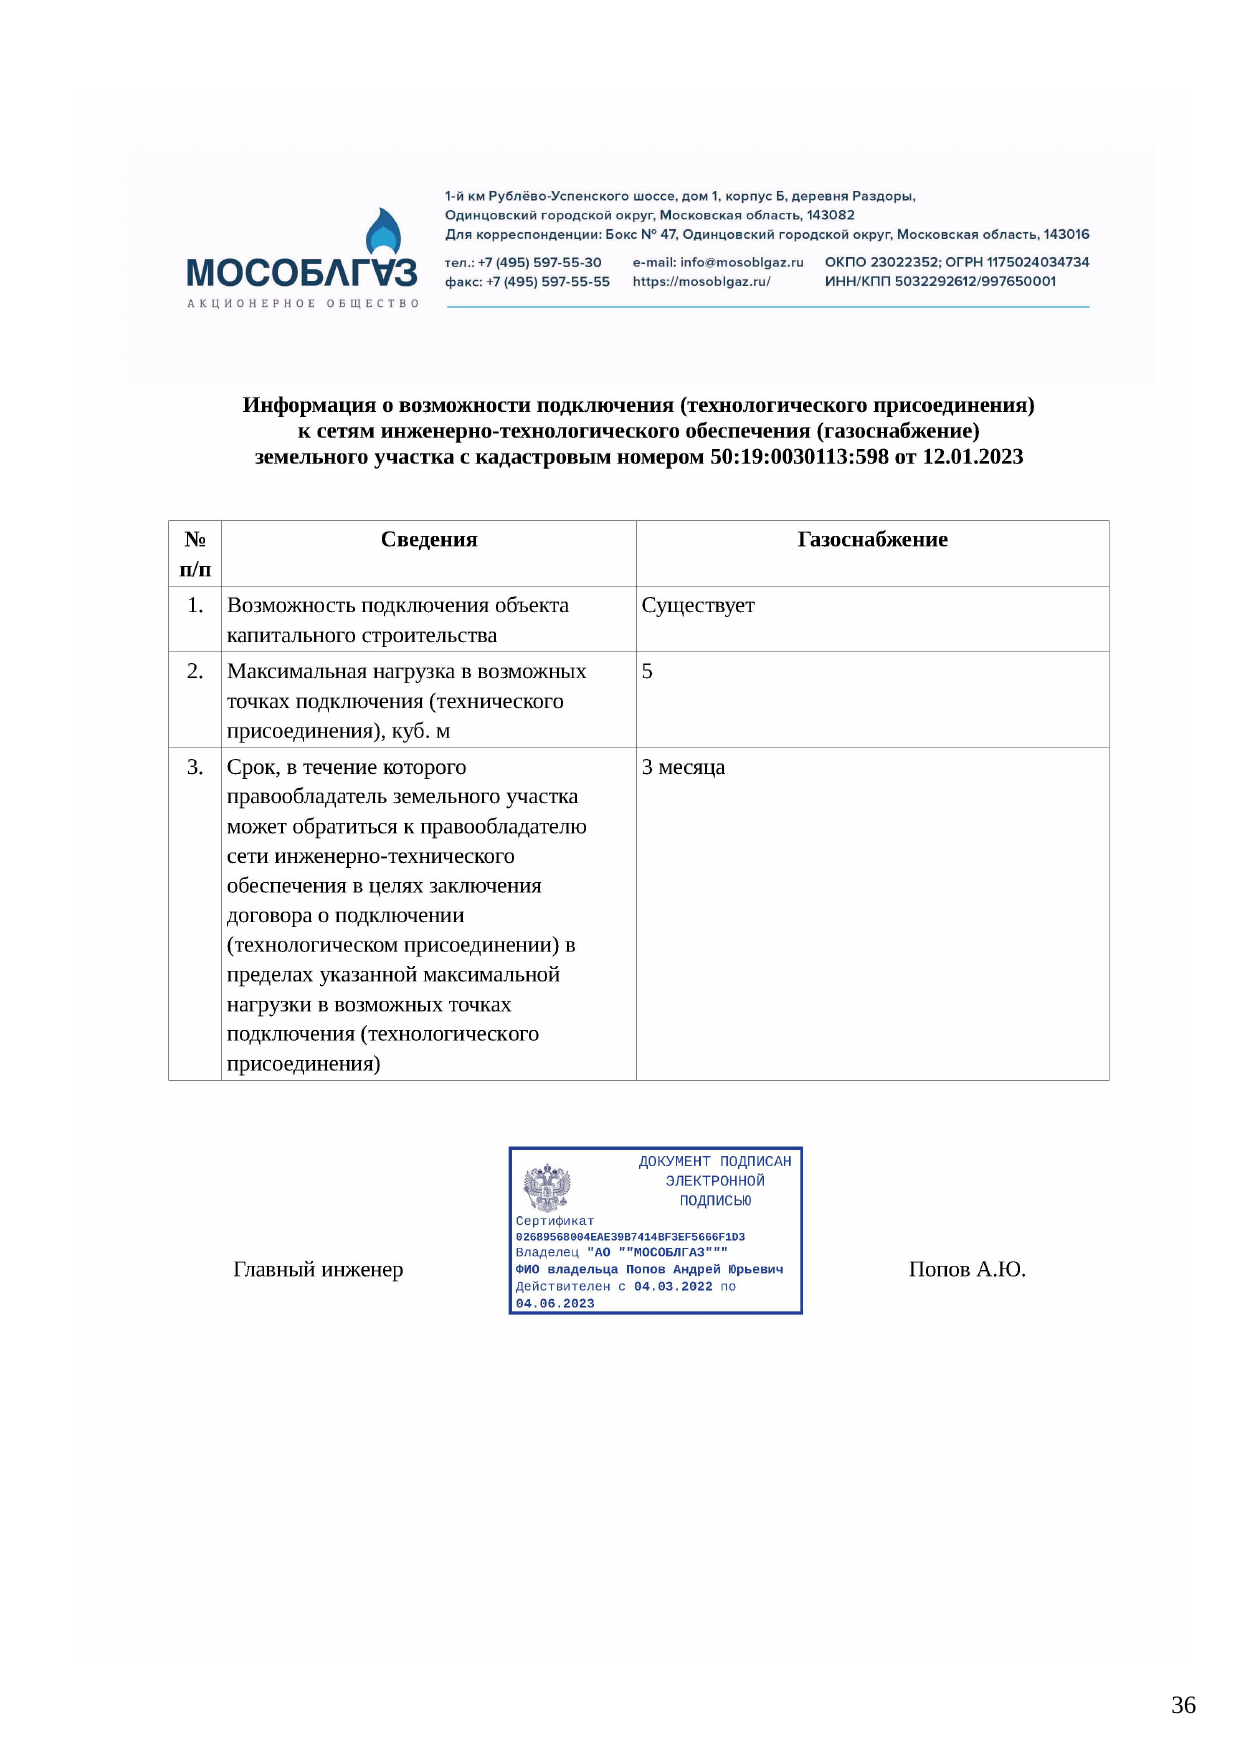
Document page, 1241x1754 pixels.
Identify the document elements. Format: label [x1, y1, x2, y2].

picture [73, 88, 1188, 1664]
